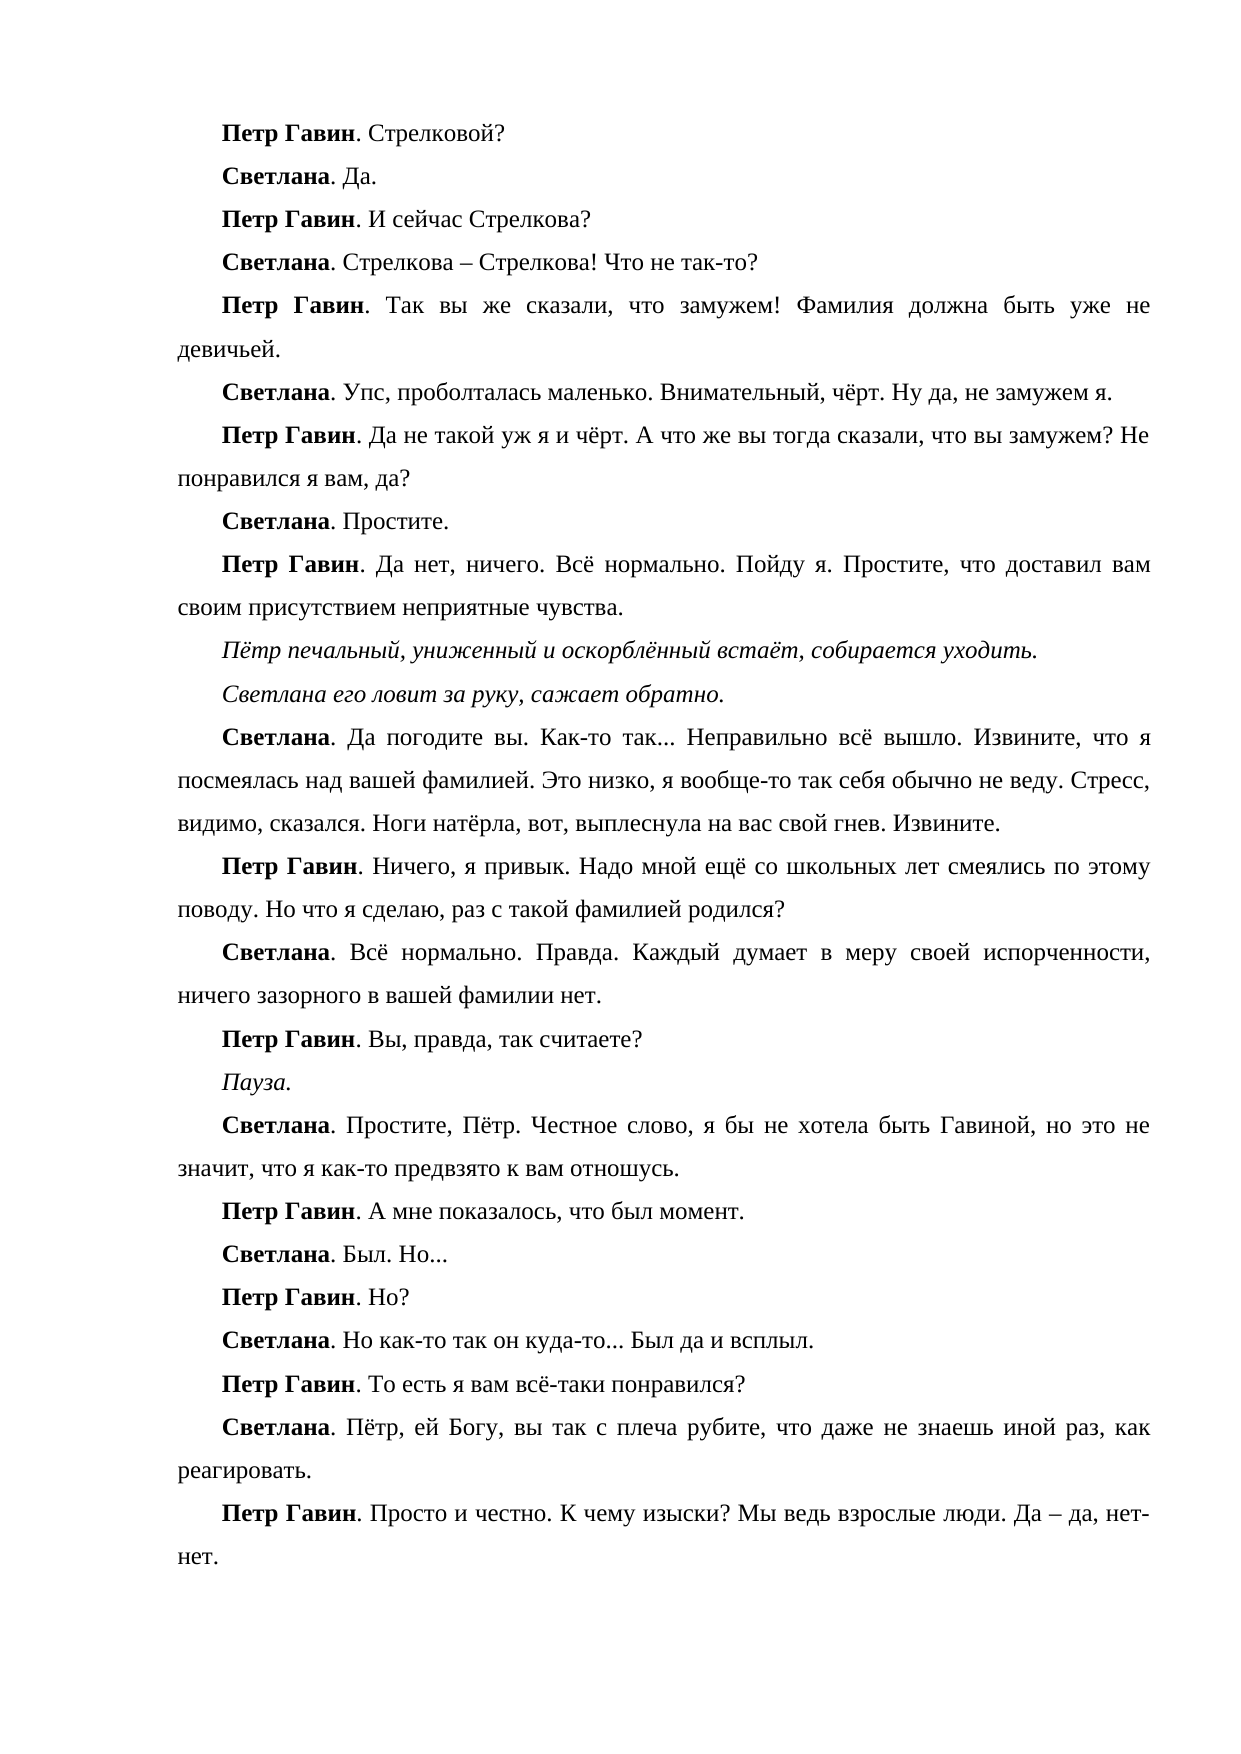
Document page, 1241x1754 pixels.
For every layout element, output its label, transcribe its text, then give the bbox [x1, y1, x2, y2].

text Светлана его ловит за руку, сажает обратно. [177, 679, 1152, 707]
text Петр Гавин. И сейчас Стрелкова? [177, 204, 1152, 233]
text Петр Гавин. Но? [177, 1282, 1152, 1311]
text Светлана. Всё нормально. Правда. Каждый думает в меру своей испорченности, ничего зазорного в вашей фамилии нет. [177, 937, 1152, 1009]
text Светлана. Упс, проболталась маленько. Внимательный, чёрт. Ну да, не замужем я. [177, 377, 1152, 406]
text Петр Гавин. Да не такой уж я и чёрт. А что же вы тогда сказали, что вы замужем? Не понравился я вам, да? [177, 420, 1152, 492]
text Светлана. Пётр, ей Богу, вы так с плеча рубите, что даже не знаешь иной раз, как реагировать. [177, 1412, 1152, 1484]
text Светлана. Стрелкова – Стрелкова! Что не так-то? [177, 247, 1152, 276]
text Петр Гавин. А мне показалось, что был момент. [177, 1196, 1152, 1225]
text Светлана. Да. [177, 161, 1152, 190]
text Петр Гавин. Так вы же сказали, что замужем! Фамилия должна быть уже не девичьей. [177, 291, 1152, 362]
text Петр Гавин. Ничего, я привык. Надо мной ещё со школьных лет смеялись по этому поводу. Но что я сделаю, раз с такой фамилией родился? [177, 851, 1152, 923]
text Светлана. Был. Но... [177, 1239, 1152, 1268]
text Пауза. [177, 1067, 1152, 1096]
text Пётр печальный, униженный и оскорблённый встаёт, собирается уходить. [177, 636, 1152, 664]
text Светлана. Простите, Пётр. Честное слово, я бы не хотела быть Гавиной, но это не значит, что я как-то предвзято к вам отношусь. [177, 1110, 1152, 1182]
text Петр Гавин. Просто и честно. К чему изыски? Мы ведь взрослые люди. Да – да, нет-нет. [177, 1498, 1152, 1570]
text Петр Гавин. То есть я вам всё-таки понравился? [177, 1369, 1152, 1397]
text Петр Гавин. Вы, правда, так считаете? [177, 1024, 1152, 1052]
text Петр Гавин. Да нет, ничего. Всё нормально. Пойду я. Простите, что доставил вам своим присутствием неприятные чувства. [177, 549, 1152, 621]
text Светлана. Но как-то так он куда-то... Был да и всплыл. [177, 1326, 1152, 1354]
text Светлана. Да погодите вы. Как-то так... Неправильно всё вышло. Извините, что я посмеялась над вашей фамилией. Это низко, я вообще-то так себя обычно не веду. Стресс, видимо, сказался. Ноги натёрла, вот, выплеснула на вас свой гнев. Извините. [177, 722, 1152, 837]
text Петр Гавин. Стрелковой? [177, 118, 1152, 147]
text Светлана. Простите. [177, 506, 1152, 535]
